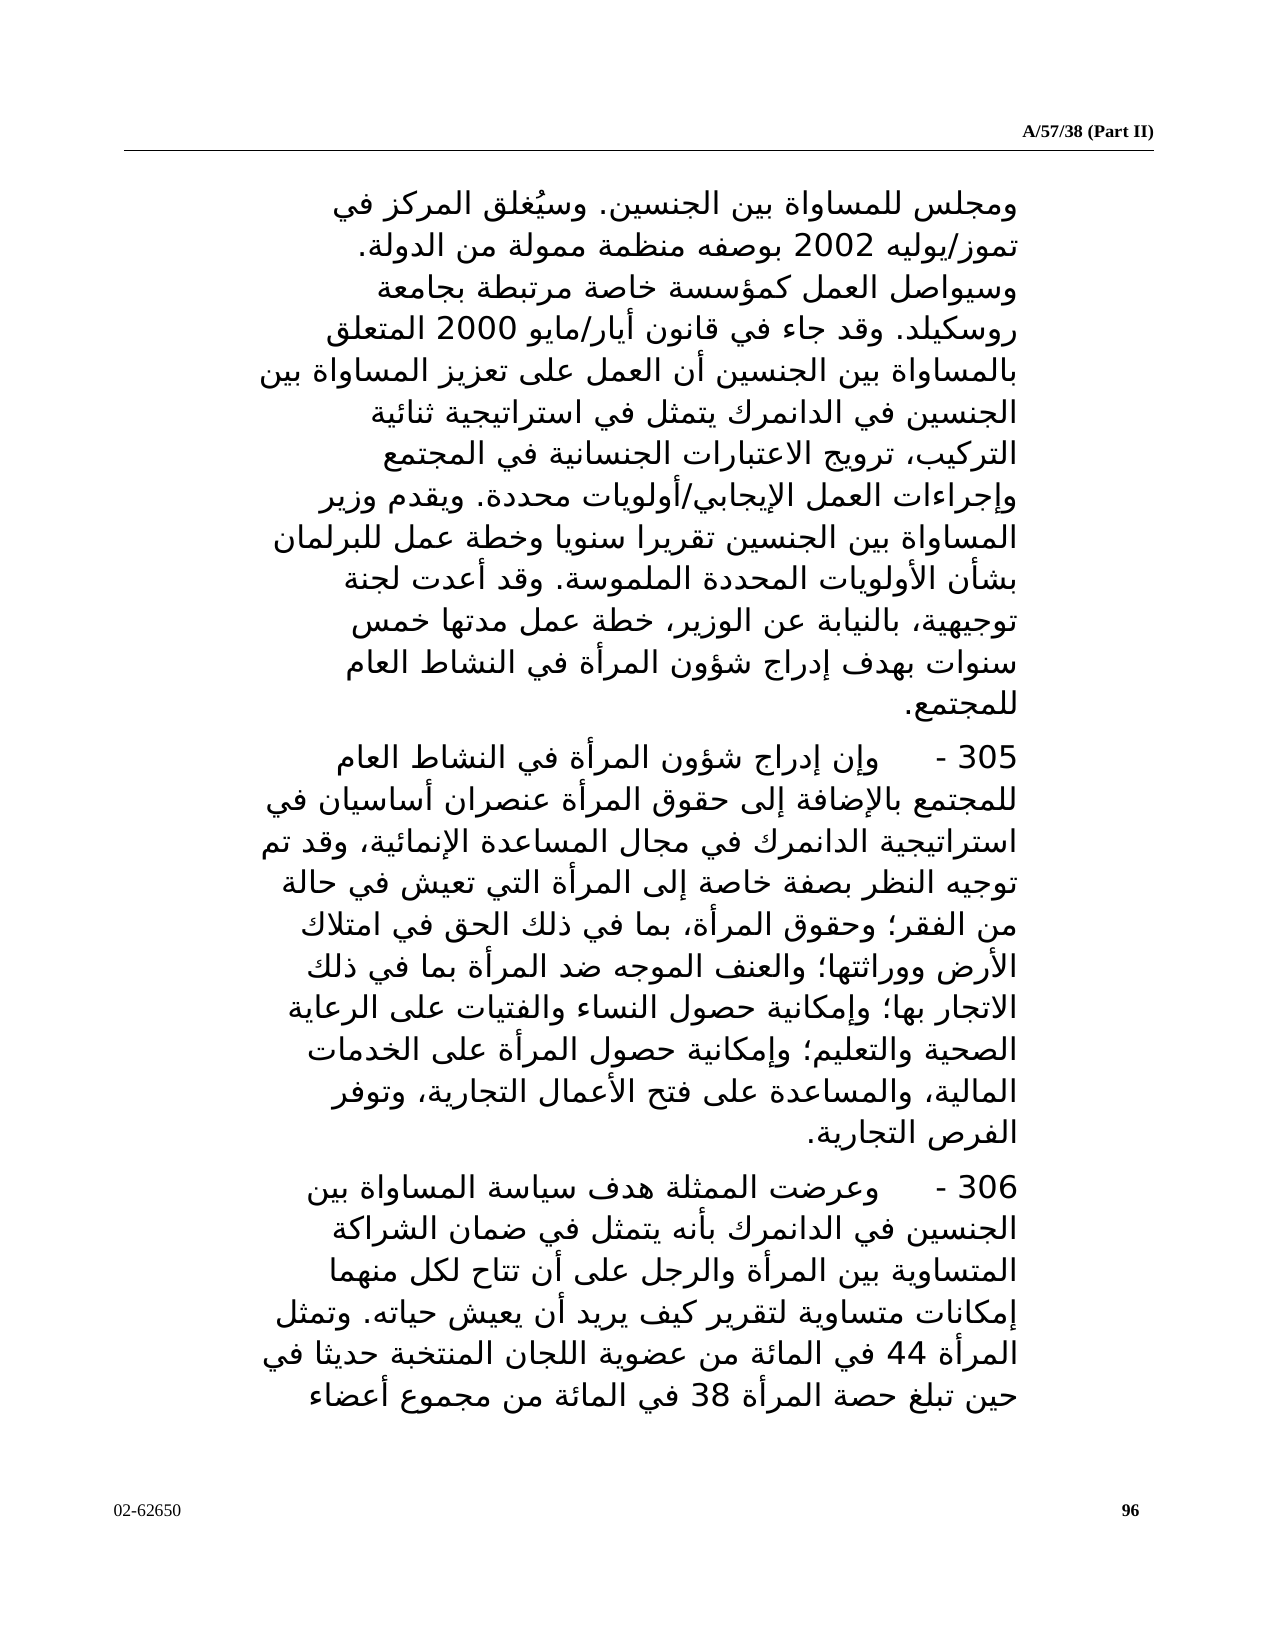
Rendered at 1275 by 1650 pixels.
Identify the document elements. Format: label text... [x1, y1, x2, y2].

text 305 - وإن إدراج شؤون المرأة في النشاط العام للمجتمع بالإضافة إلى حقوق المرأة عنصران أساسيان في استراتيجية الدانمرك في مجال المساعدة الإنمائية، وقد تم توجيه النظر بصفة خاصة إلى المرأة التي تعيش في حالة من الفقر؛ وحقوق المرأة، بما في ذلك الحق في امتلاك الأرض ووراثتها؛ والعنف الموجه ضد المرأة بما في ذلك الاتجار بها؛ وإمكانية حصول النساء والفتيات على الرعاية الصحية والتعليم؛ وإمكانية حصول المرأة على الخدمات المالية، والمساعدة على فتح الأعمال التجارية، وتوفر الفرص التجارية. [256, 736, 1018, 1152]
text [256, 181, 1018, 723]
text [256, 1165, 1018, 1415]
